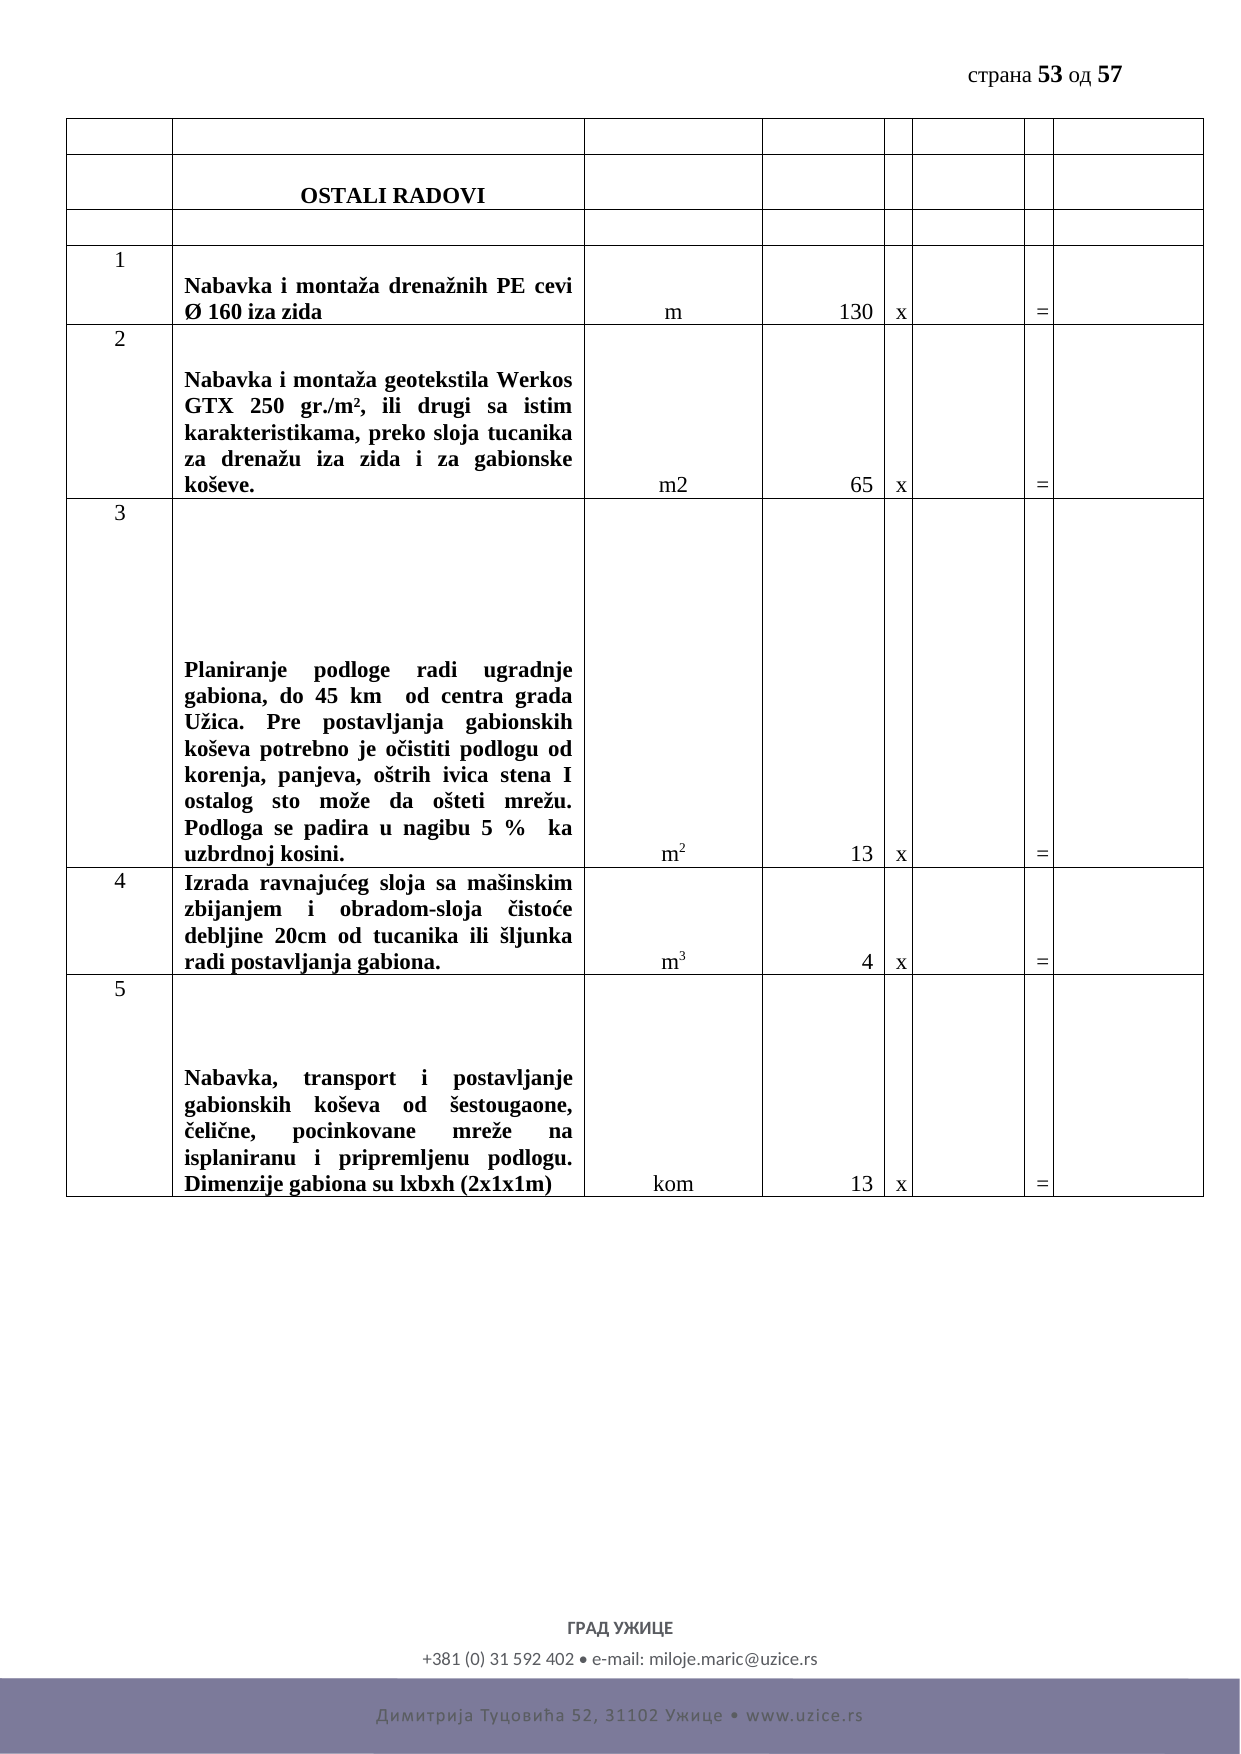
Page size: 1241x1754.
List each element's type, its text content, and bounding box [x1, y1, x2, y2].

table_cell [1054, 325, 1203, 498]
table_cell Nabavka i montaža geotekstila Werkos GTX 250 gr./m², ili drugi sa istim karakteristikama, preko sloja tucanika za drenažu iza zida i za gabionske koševe. [173, 325, 584, 498]
table_cell [913, 155, 1024, 209]
table_cell 65 [763, 325, 884, 498]
table_cell = [1025, 499, 1053, 867]
table_cell [585, 119, 762, 154]
table_cell x [885, 975, 912, 1196]
picture [0, 1677, 1240, 1754]
table_cell Nabavka i montaža drenažnih PE cevi Ø 160 iza zida [173, 246, 584, 324]
table_cell [1054, 210, 1203, 245]
table_cell = [1025, 325, 1053, 498]
table_cell Izrada ravnajućeg sloja sa mašinskim zbijanjem i obradom-sloja čistoće debljine 20cm od tucanika ili šljunka radi postavljanja gabiona. [173, 868, 584, 974]
table_cell [885, 119, 912, 154]
table_cell 130 [763, 246, 884, 324]
table_cell Nabavka, transport i postavljanje gabionskih koševa od šestougaone, čelične, pocinkovane mreže na isplaniranu i pripremljenu podlogu. Dimenzije gabiona su lxbxh (2x1x1m) [173, 975, 584, 1196]
table_cell 13 [763, 975, 884, 1196]
table_cell [913, 119, 1024, 154]
table_cell x [885, 246, 912, 324]
table_cell [913, 325, 1024, 498]
table_cell [1025, 119, 1053, 154]
table_cell [1054, 155, 1203, 209]
table_cell = [1025, 975, 1053, 1196]
table_cell m [585, 246, 762, 324]
table_cell 5 [67, 975, 172, 1196]
table_cell = [1025, 868, 1053, 974]
table_cell = [1025, 246, 1053, 324]
table_cell [173, 210, 584, 245]
table_cell x [885, 499, 912, 867]
table_cell [1054, 119, 1203, 154]
table_cell [763, 119, 884, 154]
table_cell [67, 155, 172, 209]
table_cell [67, 210, 172, 245]
table_cell Planiranje podloge radi ugradnje gabiona, do 45 km od centra grada Užica. Pre postavljanja gabionskih koševa potrebno je očistiti podlogu od korenja, panjeva, oštrih ivica stena I ostalog sto može da ošteti mrežu. Podloga se padira u nagibu 5 % ka uzbrdnoj kosini. [173, 499, 584, 867]
table_cell [1025, 155, 1053, 209]
table_cell m2 [585, 499, 762, 867]
table_cell [763, 210, 884, 245]
table_cell [1054, 868, 1203, 974]
table_cell 2 [67, 325, 172, 498]
table_cell [585, 155, 762, 209]
table_cell OSTALI RADOVI [173, 155, 584, 209]
table_cell m3 [585, 868, 762, 974]
table_cell [763, 155, 884, 209]
table_cell 1 [67, 246, 172, 324]
table_cell 3 [67, 499, 172, 867]
table_cell 4 [67, 868, 172, 974]
table_cell [885, 155, 912, 209]
table_cell 13 [763, 499, 884, 867]
table_cell [913, 246, 1024, 324]
table_cell [913, 499, 1024, 867]
table_cell [1025, 210, 1053, 245]
table_cell kom [585, 975, 762, 1196]
table_cell [913, 210, 1024, 245]
table_cell 4 [763, 868, 884, 974]
table_cell [913, 975, 1024, 1196]
table_cell [67, 119, 172, 154]
table_cell [585, 210, 762, 245]
table_cell [1054, 975, 1203, 1196]
table_cell x [885, 868, 912, 974]
table_cell m2 [585, 325, 762, 498]
table_cell x [885, 325, 912, 498]
table_cell [885, 210, 912, 245]
table_cell [173, 119, 584, 154]
table_cell [913, 868, 1024, 974]
table_cell [1054, 499, 1203, 867]
table_cell [1054, 246, 1203, 324]
